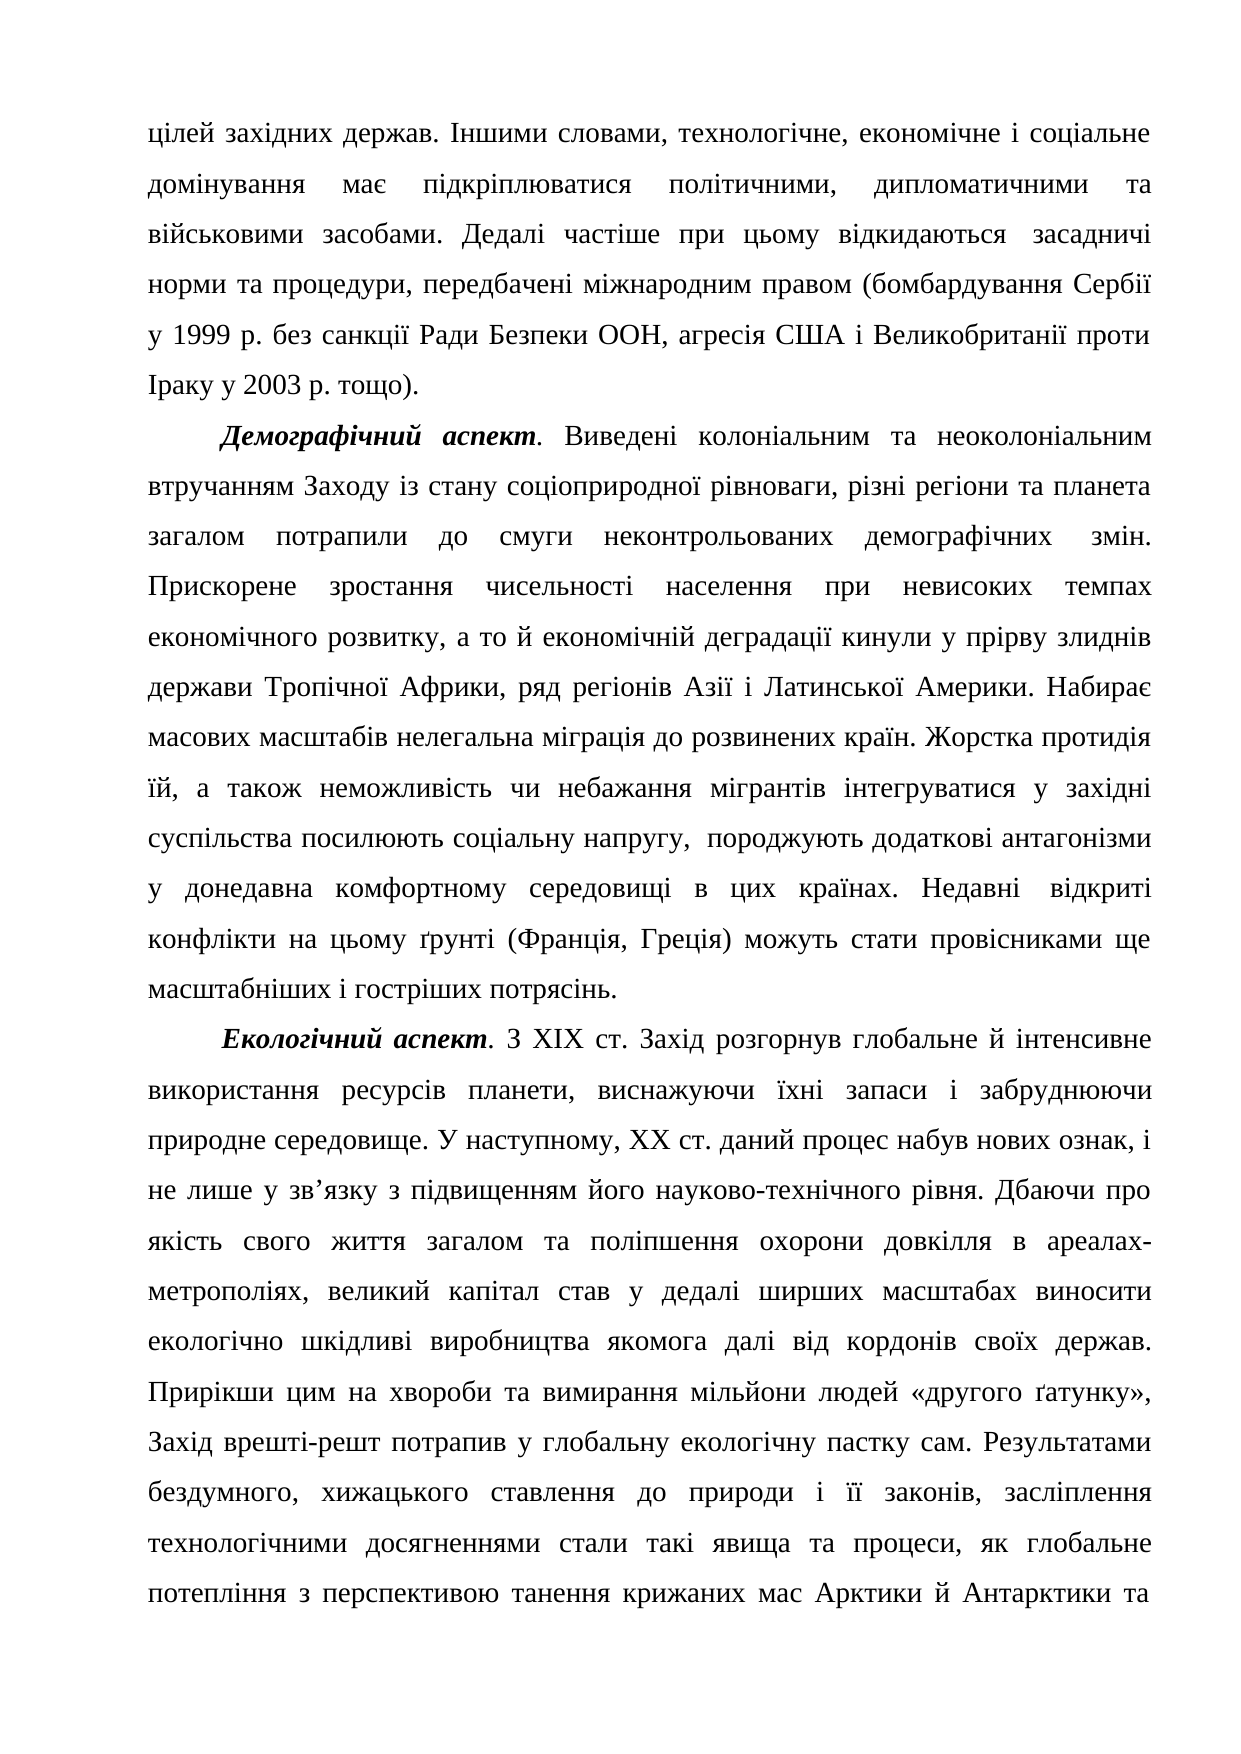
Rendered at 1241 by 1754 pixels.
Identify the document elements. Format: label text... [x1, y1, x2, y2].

text цілей західних держав. Іншими словами, технологічне, економічне і соціальне домінування має підкріплюватися політичними, дипломатичними та військовими засобами. Дедалі частіше при цьому відкидаються засадничі норми та процедури, передбачені міжнародним правом (бомбардування Сербії у 1999 р. без санкції Ради Безпеки ООН, агресія США і Великобританії проти Іраку у 2003 р. тощо). [148, 116, 1151, 401]
text Демографічний аспект. Виведені колоніальним та неоколоніальним втручанням Заходу із стану соціоприродної рівноваги, різні регіони та планета загалом потрапили до смуги неконтрольованих демографічних змін. Прискорене зростання чисельності населення при невисоких темпах економічного розвитку, а то й економічній деградації кинули у прірву злиднів держави Тропічної Африки, ряд регіонів Азії і Латинської Америки. Набирає масових масштабів нелегальна міграція до розвинених країн. Жорстка протидія їй, а також неможливість чи небажання мігрантів інтегруватися у західні суспільства посилюють соціальну напругу, породжують додаткові антагонізми у донедавна комфортному середовищі в цих країнах. Недавні відкриті конфлікти на цьому ґрунті (Франція, Греція) можуть стати провісниками ще масштабніших і гостріших потрясінь. [148, 418, 1152, 1004]
text Екологічний аспект. З ХІХ ст. Захід розгорнув глобальне й інтенсивне використання ресурсів планети, виснажуючи їхні запаси і забруднюючи природне середовище. У наступному, ХХ ст. даний процес набув нових ознак, і не лише у зв’язку з підвищенням його науково-технічного рівня. Дбаючи про якість свого життя загалом та поліпшення охорони довкілля в ареалах- метрополіях, великий капітал став у дедалі ширших масштабах виносити екологічно шкідливі виробництва якомога далі від кордонів своїх держав. Прирікши цим на хвороби та вимирання мільйони людей «другого ґатунку», Захід врешті-решт потрапив у глобальну екологічну пастку сам. Результатами бездумного, хижацького ставлення до природи і її законів, засліплення технологічними досягненнями стали такі явища та процеси, як глобальне потепління з перспективою танення крижаних мас Арктики й Антарктики та [148, 1022, 1152, 1608]
